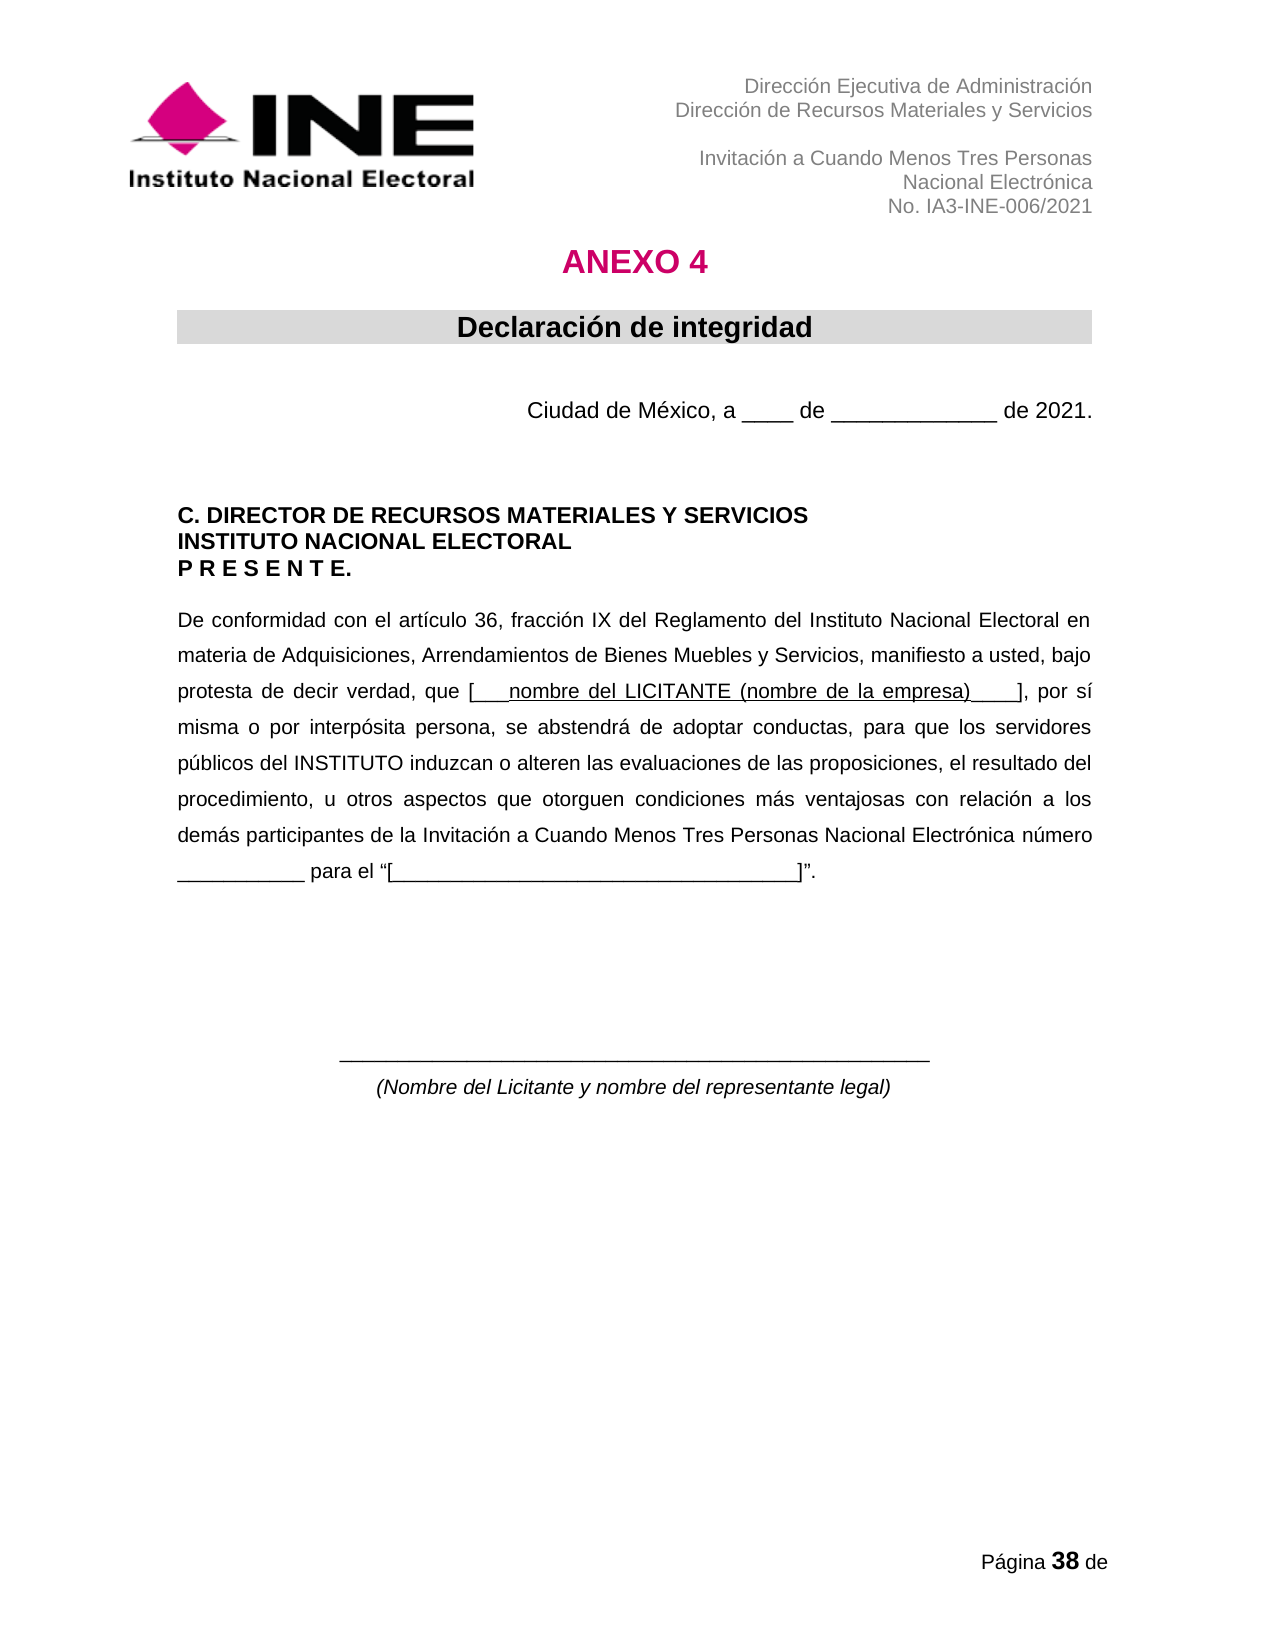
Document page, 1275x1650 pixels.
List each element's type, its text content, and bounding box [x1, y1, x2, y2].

text (Nombre del Licitante y nombre del representante legal) [177, 1074, 1092, 1098]
text INSTITUTO NACIONAL ELECTORAL [177, 528, 1092, 555]
text De conformidad con el artículo 36, fracción IX del Reglamento del Instituto Nacional Electoral en materia de Adquisiciones, Arrendamientos de Bienes Muebles y Servicios, manifiesto a usted, bajo protesta de decir verdad, que [___nombre del LICITANTE (nombre de la empresa)____], por sí misma o por interpósita persona, se abstendrá de adoptar conductas, para que los servidores públicos del INSTITUTO induzcan o alteren las evaluaciones de las proposiciones, el resultado del procedimiento, u otros aspectos que otorguen condiciones más ventajosas con relación a los demás participantes de la Invitación a Cuando Menos Tres Personas Nacional Electrónica número ___________ para el “[___________________________________]”. [177, 607, 1092, 883]
picture [129, 82, 474, 187]
text C. DIRECTOR DE RECURSOS MATERIALES Y SERVICIOS [177, 502, 1092, 528]
text Ciudad de México, a ____ de _____________ de 2021. [177, 397, 1092, 423]
subtitle Declaración de integridad [177, 310, 1092, 344]
subtitle ANEXO 4 [177, 242, 1092, 280]
text ___________________________________________________ [177, 1039, 1092, 1063]
text P R E S E N T E. [177, 555, 1092, 581]
